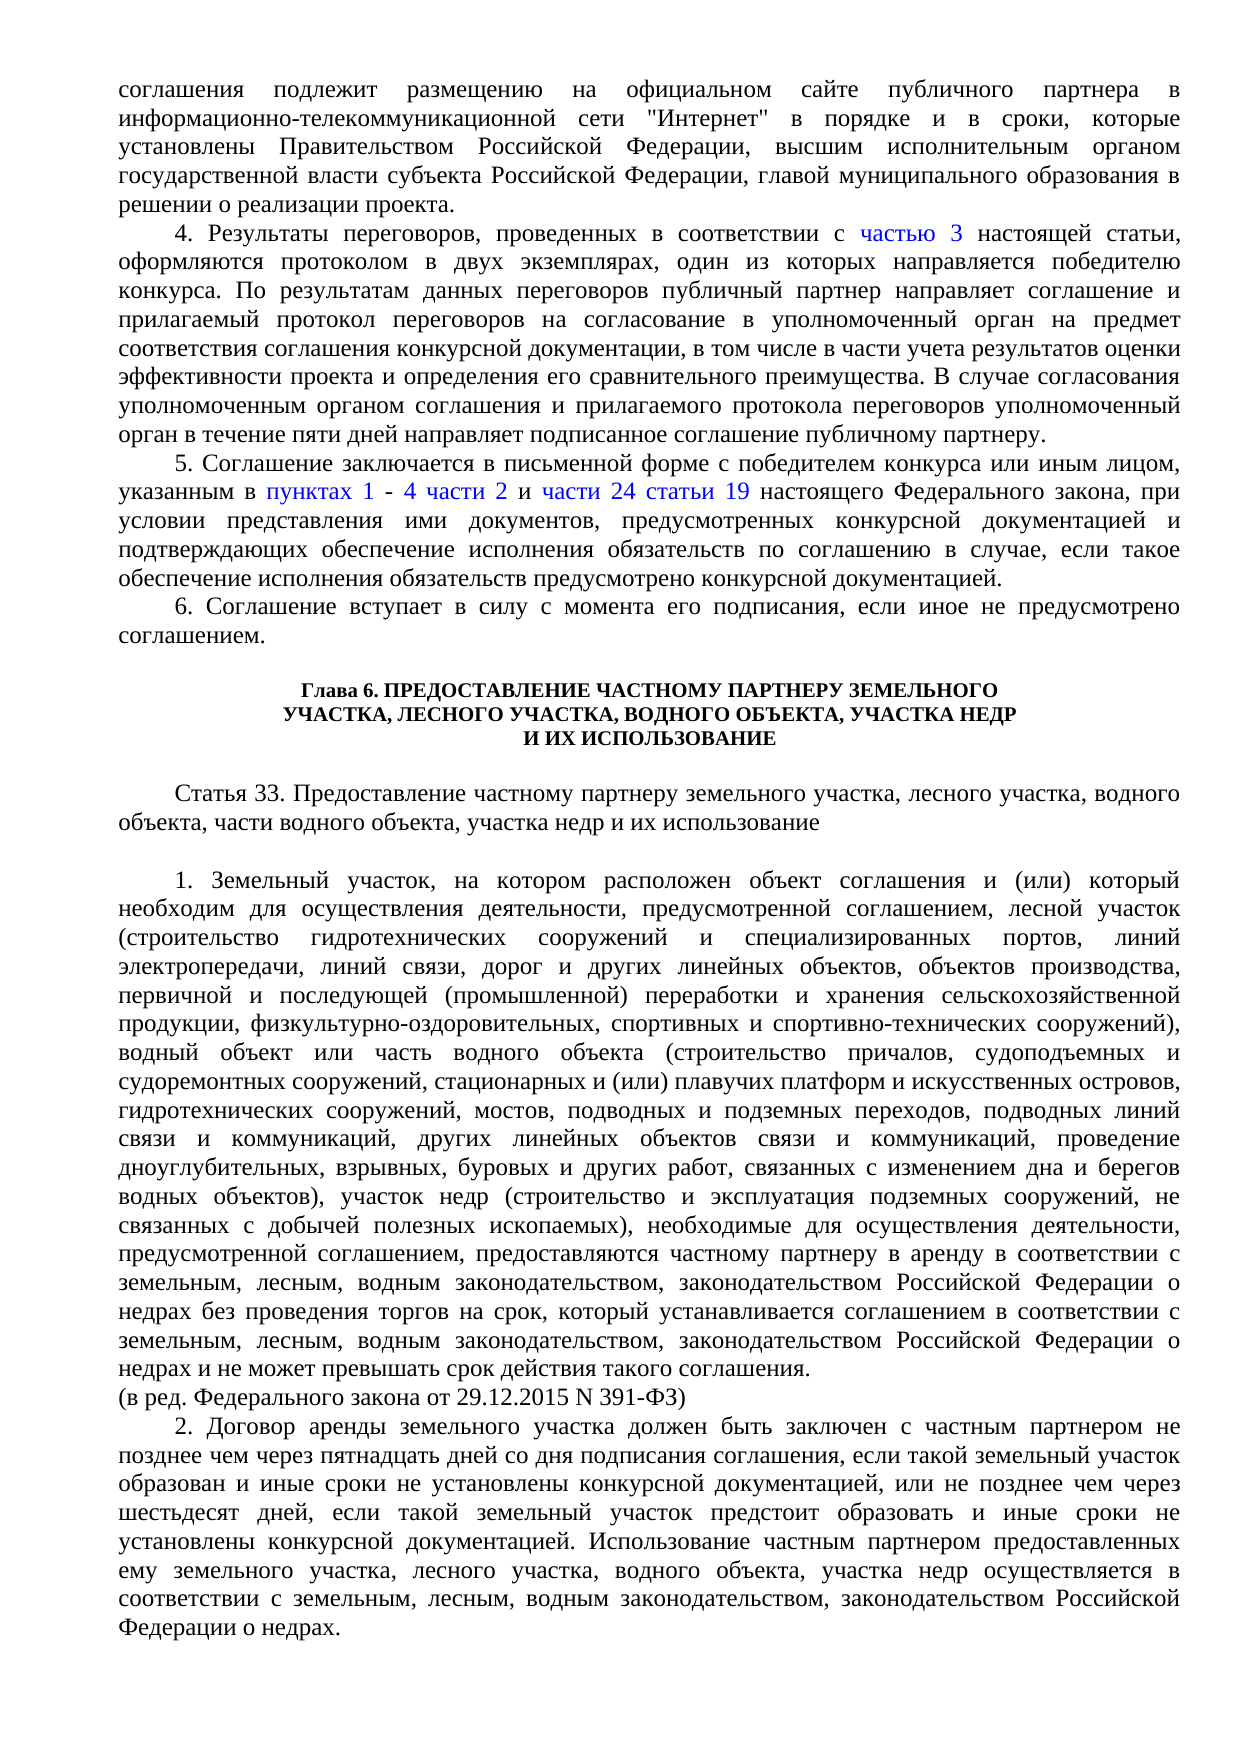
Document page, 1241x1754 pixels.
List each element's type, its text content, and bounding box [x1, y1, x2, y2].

text 6. Соглашение вступает в силу с момента его подписания, если иное не предусмотрено соглашением. [118, 591, 1181, 649]
text 1. Земельный участок, на котором расположен объект соглашения и (или) который необходим для осуществления деятельности, предусмотренной соглашением, лесной участок (строительство гидротехнических сооружений и специализированных портов, линий электропередачи, линий связи, дорог и других линейных объектов, объектов производства, первичной и последующей (промышленной) переработки и хранения сельскохозяйственной продукции, физкультурно-оздоровительных, спортивных и спортивно-технических сооружений), водный объект или часть водного объекта (строительство причалов, судоподъемных и судоремонтных сооружений, стационарных и (или) плавучих платформ и искусственных островов, гидротехнических сооружений, мостов, подводных и подземных переходов, подводных линий связи и коммуникаций, других линейных объектов связи и коммуникаций, проведение дноуглубительных, взрывных, буровых и других работ, связанных с изменением дна и берегов водных объектов), участок недр (строительство и эксплуатация подземных сооружений, не связанных с добычей полезных ископаемых), необходимые для осуществления деятельности, предусмотренной соглашением, предоставляются частному партнеру в аренду в соответствии с земельным, лесным, водным законодательством, законодательством Российской Федерации о недрах без проведения торгов на срок, который устанавливается соглашением в соответствии с земельным, лесным, водным законодательством, законодательством Российской Федерации о недрах и не может превышать срок действия такого соглашения. [118, 865, 1181, 1382]
title И ИХ ИСПОЛЬЗОВАНИЕ [118, 726, 1181, 750]
title Глава 6. ПРЕДОСТАВЛЕНИЕ ЧАСТНОМУ ПАРТНЕРУ ЗЕМЕЛЬНОГО [118, 678, 1181, 702]
text 2. Договор аренды земельного участка должен быть заключен с частным партнером не позднее чем через пятнадцать дней со дня подписания соглашения, если такой земельный участок образован и иные сроки не установлены конкурсной документацией, или не позднее чем через шестьдесят дней, если такой земельный участок предстоит образовать и иные сроки не установлены конкурсной документацией. Использование частным партнером предоставленных ему земельного участка, лесного участка, водного объекта, участка недр осуществляется в соответствии с земельным, лесным, водным законодательством, законодательством Российской Федерации о недрах. [118, 1411, 1181, 1641]
title УЧАСТКА, ЛЕСНОГО УЧАСТКА, ВОДНОГО ОБЪЕКТА, УЧАСТКА НЕДР [118, 702, 1181, 726]
text Статья 33. Предоставление частному партнеру земельного участка, лесного участка, водного объекта, части водного объекта, участка недр и их использование [118, 778, 1181, 836]
text 5. Соглашение заключается в письменной форме с победителем конкурса или иным лицом, указанным в пунктах 1 - 4 части 2 и части 24 статьи 19 настоящего Федерального закона, при условии представления ими документов, предусмотренных конкурсной документацией и подтверждающих обеспечение исполнения обязательств по соглашению в случае, если такое обеспечение исполнения обязательств предусмотрено конкурсной документацией. [118, 448, 1181, 591]
text 4. Результаты переговоров, проведенных в соответствии с частью 3 настоящей статьи, оформляются протоколом в двух экземплярах, один из которых направляется победителю конкурса. По результатам данных переговоров публичный партнер направляет соглашение и прилагаемый протокол переговоров на согласование в уполномоченный орган на предмет соответствия соглашения конкурсной документации, в том числе в части учета результатов оценки эффективности проекта и определения его сравнительного преимущества. В случае согласования уполномоченным органом соглашения и прилагаемого протокола переговоров уполномоченный орган в течение пяти дней направляет подписанное соглашение публичному партнеру. [118, 218, 1181, 448]
text (в ред. Федерального закона от 29.12.2015 N 391-ФЗ) [118, 1382, 1181, 1411]
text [118, 74, 1181, 218]
